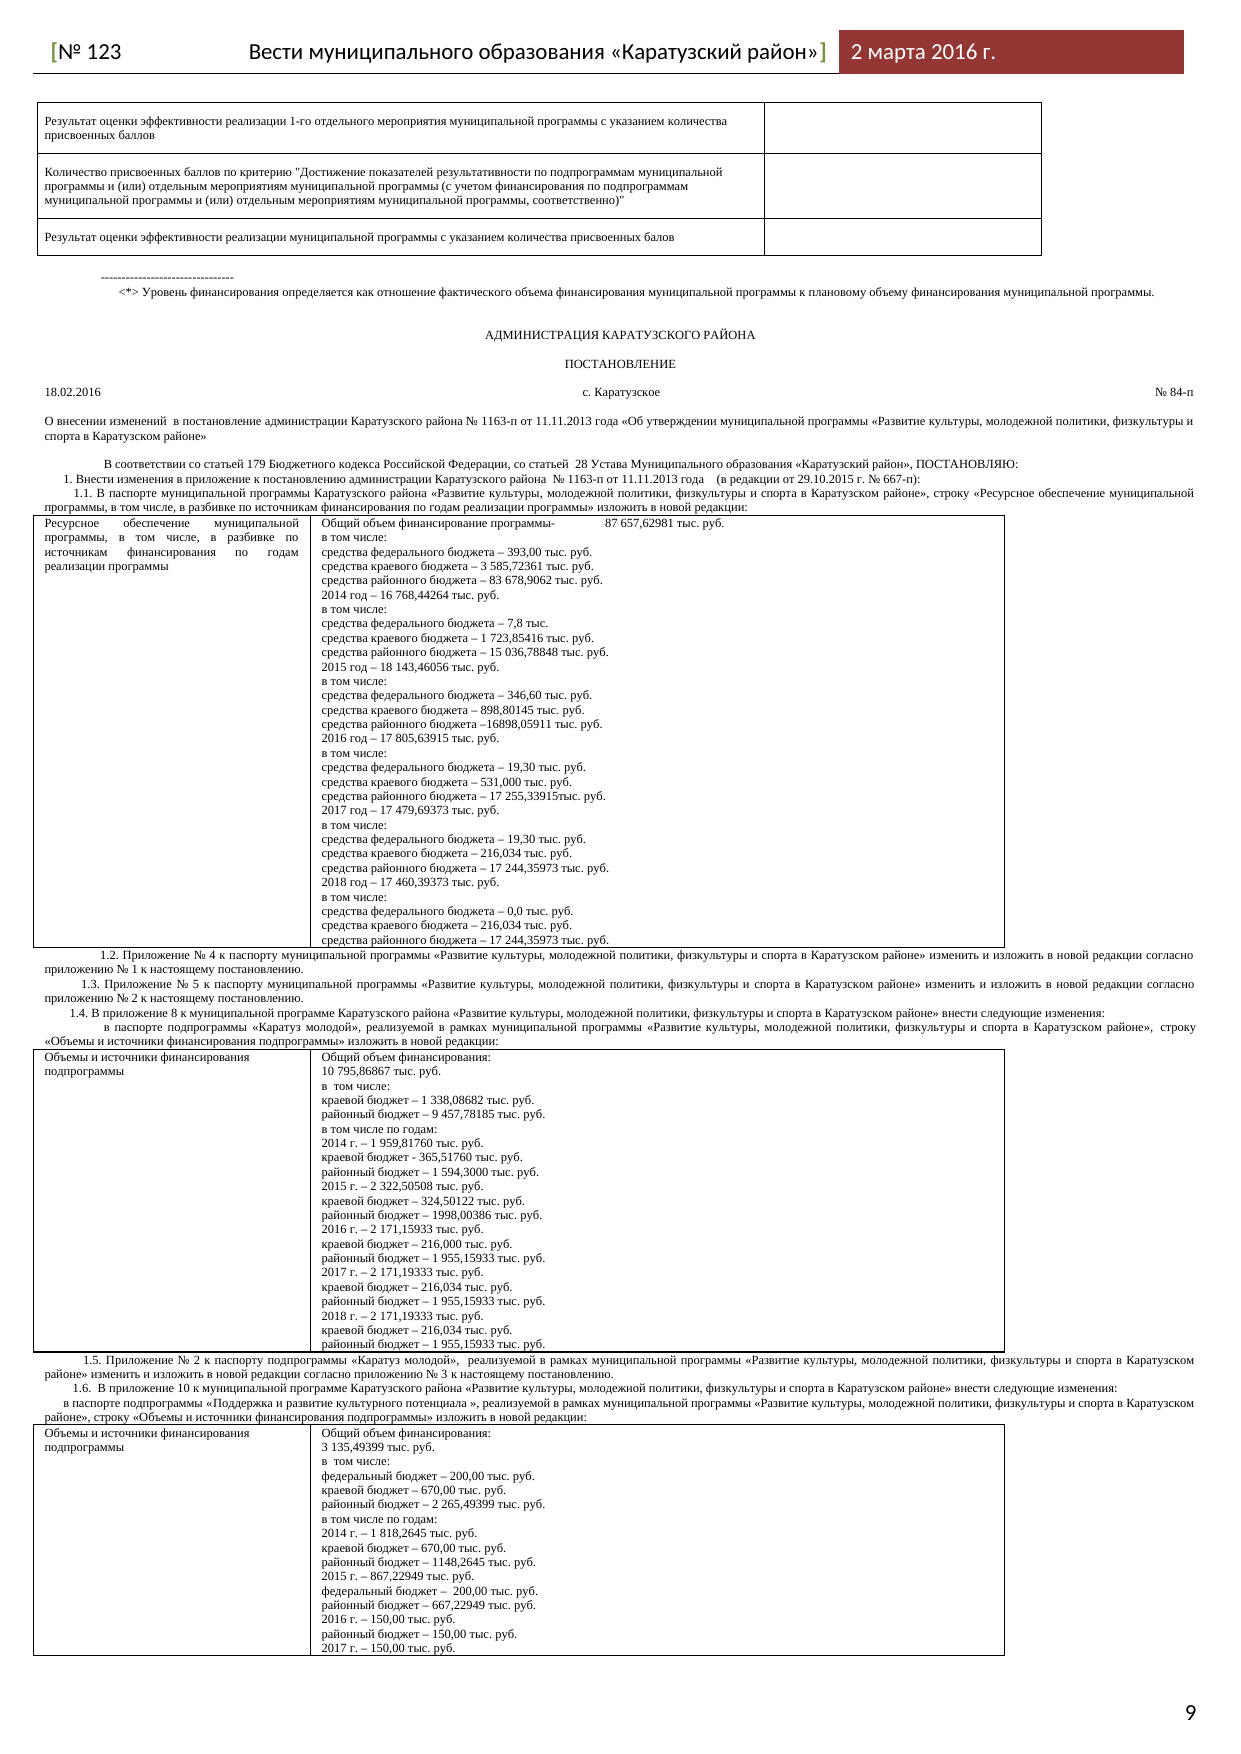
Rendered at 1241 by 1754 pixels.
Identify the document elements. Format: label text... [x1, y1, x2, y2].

table_header Объемы и источники финансирования подпрограммы [34, 1050, 310, 1351]
text <*> Уровень финансирования определяется как отношение фактического объема финансирования муниципальной программы к плановому объему финансирования муниципальной программы. [44, 284, 1196, 299]
table_cell [765, 219, 1041, 255]
table_cell [765, 103, 1041, 153]
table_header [311, 1425, 1004, 1655]
text в паспорте подпрограммы «Каратуз молодой», реализуемой в рамках муниципальной программы «Развитие культуры, молодежной политики, физкультуры и спорта в Каратузском районе», строку «Объемы и источники финансирования подпрограммы» изложить в новой редакции: [44, 1020, 1196, 1048]
table_cell [765, 154, 1041, 218]
text 1.5. Приложение № 2 к паспорту подпрограммы «Каратуз молодой», реализуемой в рамках муниципальной программы «Развитие культуры, молодежной политики, физкультуры и спорта в Каратузском районе» изменить и изложить в новой редакции согласно приложению № 3 к настоящему постановлению. [44, 1352, 1196, 1381]
text 1.6. В приложение 10 к муниципальной программе Каратузского района «Развитие культуры, молодежной политики, физкультуры и спорта в Каратузском районе» внести следующие изменения: [44, 1381, 1196, 1396]
text 1.1. В паспорте муниципальной программы Каратузского района «Развитие культуры, молодежной политики, физкультуры и спорта в Каратузском районе», строку «Ресурсное обеспечение муниципальной программы, в том числе, в разбивке по источникам финансирования по годам реализации программы» изложить в новой редакции: [44, 486, 1196, 514]
text 1.3. Приложение № 5 к паспорту муниципальной программы «Развитие культуры, молодежной политики, физкультуры и спорта в Каратузском районе» изменить и изложить в новой редакции согласно приложению № 2 к настоящему постановлению. [44, 977, 1196, 1005]
table_cell Количество присвоенных баллов по критерию "Достижение показателей результативности по подпрограммам муниципальной программы и (или) отдельным мероприятиям муниципальной программы (с учетом финансирования по подпрограммам муниципальной программы и (или) отдельным мероприятиям муниципальной программы, соответственно)" [38, 154, 764, 218]
table_header Ресурсное обеспечение муниципальной программы, в том числе, в разбивке по источникам финансирования по годам реализации программы [34, 516, 310, 947]
text 1. Внести изменения в приложение к постановлению администрации Каратузского района № 1163-п от 11.11.2013 года (в редакции от 29.10.2015 г. № 667-п): [44, 471, 1196, 486]
text 1.2. Приложение № 4 к паспорту муниципальной программы «Развитие культуры, молодежной политики, физкультуры и спорта в Каратузском районе» изменить и изложить в новой редакции согласно приложению № 1 к настоящему постановлению. [44, 948, 1196, 977]
text 1.4. В приложение 8 к муниципальной программе Каратузского района «Развитие культуры, молодежной политики, физкультуры и спорта в Каратузском районе» внести следующие изменения: [44, 1005, 1196, 1020]
table_cell Результат оценки эффективности реализации муниципальной программы с указанием количества присвоенных балов [38, 219, 764, 255]
text 18.02.2016 с. Каратузское № 84-п [44, 385, 1196, 399]
text -------------------------------- [44, 270, 1196, 284]
table_header Общий объем финансирования: 10 795,86867 тыс. руб. в том числе: краевой бюджет – 1 338,08682 тыс. руб. районный бюджет – 9 457,78185 тыс. руб. в том числе по годам: 2014 г. – 1 959,81760 тыс. руб. краевой бюджет - 365,51760 тыс. руб. районный бюджет – 1 594,3000 тыс. руб. 2015 г. – 2 322,50508 тыс. руб. краевой бюджет – 324,50122 тыс. руб. районный бюджет – 1998,00386 тыс. руб. 2016 г. – 2 171,15933 тыс. руб. краевой бюджет – 216,000 тыс. руб. районный бюджет – 1 955,15933 тыс. руб. 2017 г. – 2 171,19333 тыс. руб. краевой бюджет – 216,034 тыс. руб. районный бюджет – 1 955,15933 тыс. руб. 2018 г. – 2 171,19333 тыс. руб. краевой бюджет – 216,034 тыс. руб. районный бюджет – 1 955,15933 тыс. руб. [311, 1050, 1004, 1351]
text ПОСТАНОВЛЕНИЕ [44, 356, 1196, 371]
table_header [34, 1425, 310, 1655]
table_header Общий объем финансирование программы- 87 657,62981 тыс. руб. в том числе: средства федерального бюджета – 393,00 тыс. руб. средства краевого бюджета – 3 585,72361 тыс. руб. средства районного бюджета – 83 678,9062 тыс. руб. 2014 год – 16 768,44264 тыс. руб. в том числе: средства федерального бюджета – 7,8 тыс. средства краевого бюджета – 1 723,85416 тыс. руб. средства районного бюджета – 15 036,78848 тыс. руб. 2015 год – 18 143,46056 тыс. руб. в том числе: средства федерального бюджета – 346,60 тыс. руб. средства краевого бюджета – 898,80145 тыс. руб. средства районного бюджета –16898,05911 тыс. руб. 2016 год – 17 805,63915 тыс. руб. в том числе: средства федерального бюджета – 19,30 тыс. руб. средства краевого бюджета – 531,000 тыс. руб. средства районного бюджета – 17 255,33915тыс. руб. 2017 год – 17 479,69373 тыс. руб. в том числе: средства федерального бюджета – 19,30 тыс. руб. средства краевого бюджета – 216,034 тыс. руб. средства районного бюджета – 17 244,35973 тыс. руб. 2018 год – 17 460,39373 тыс. руб. в том числе: средства федерального бюджета – 0,0 тыс. руб. средства краевого бюджета – 216,034 тыс. руб. средства районного бюджета – 17 244,35973 тыс. руб. [311, 516, 1004, 947]
table_cell Результат оценки эффективности реализации 1-го отдельного мероприятия муниципальной программы с указанием количества присвоенных баллов [38, 103, 764, 153]
text АДМИНИСТРАЦИЯ КАРАТУЗСКОГО РАЙОНА [44, 328, 1196, 342]
text в паспорте подпрограммы «Поддержка и развитие культурного потенциала », реализуемой в рамках муниципальной программы «Развитие культуры, молодежной политики, физкультуры и спорта в Каратузском районе», строку «Объемы и источники финансирования подпрограммы» изложить в новой редакции: [44, 1396, 1196, 1424]
text О внесении изменений в постановление администрации Каратузского района № 1163-п от 11.11.2013 года «Об утверждении муниципальной программы «Развитие культуры, молодежной политики, физкультуры и спорта в Каратузском районе» [44, 414, 1196, 443]
text В соответствии со статьей 179 Бюджетного кодекса Российской Федерации, со статьей 28 Устава Муниципального образования «Каратузский район», ПОСТАНОВЛЯЮ: [44, 457, 1196, 471]
